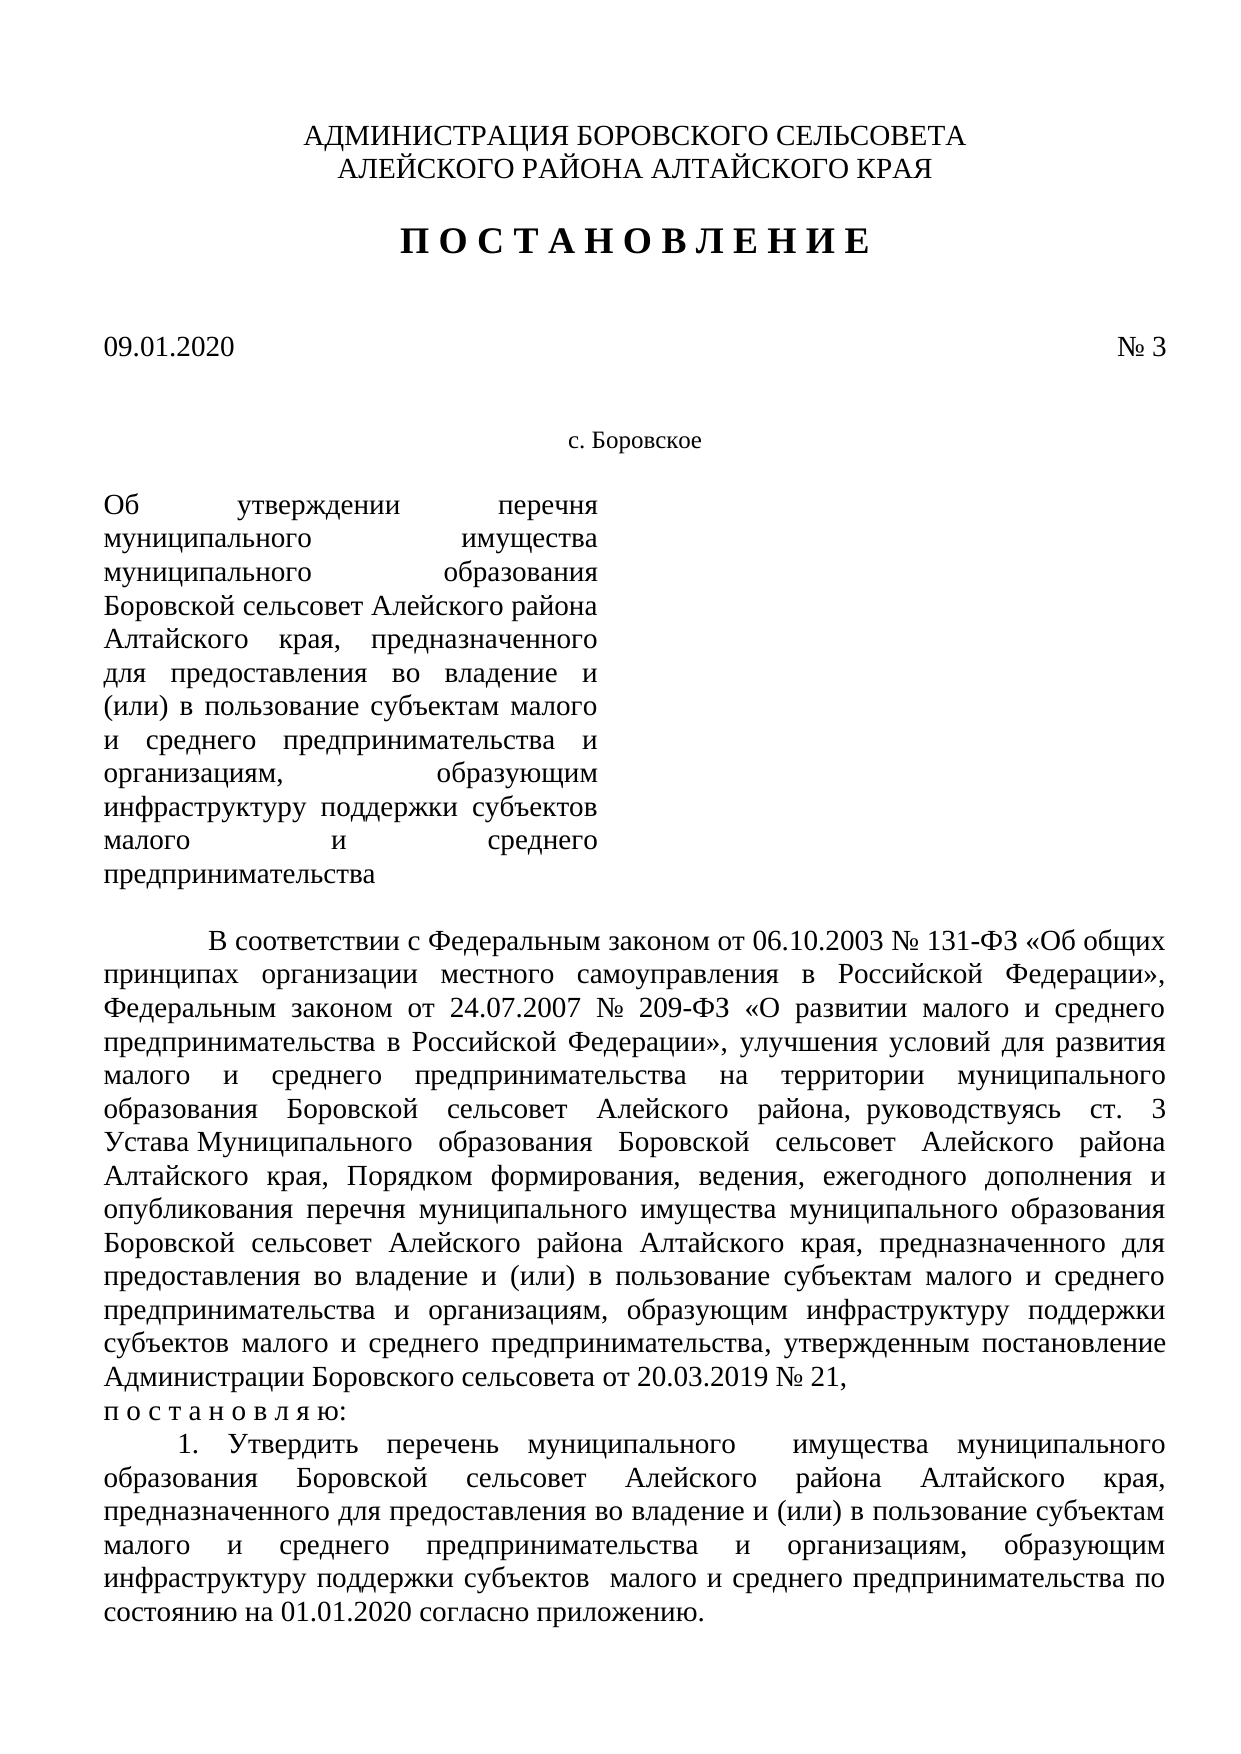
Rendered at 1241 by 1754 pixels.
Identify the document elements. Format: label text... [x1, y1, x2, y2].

text п о с т а н о в л я ю: [103, 1393, 1166, 1426]
text с. Боровское [103, 425, 1166, 453]
text 09.01.2020 [103, 329, 598, 362]
text П О С Т А Н О В Л Е Н И Е [103, 219, 1166, 262]
text Об утверждении перечня муниципального имущества муниципального образования Боровской сельсовет Алейского района Алтайского края, предназначенного для предоставления во владение и (или) в пользование субъектам малого и среднего предпринимательства и организациям, образующим инфраструктуру поддержки субъектов малого и среднего предпринимательства [103, 487, 598, 889]
text АДМИНИСТРАЦИЯ БОРОВСКОГО СЕЛЬСОВЕТА [103, 118, 1166, 152]
text В соответствии с Федеральным законом от 06.10.2003 № 131-ФЗ «Об общих принципах организации местного самоуправления в Российской Федерации», Федеральным законом от 24.07.2007 № 209-ФЗ «О развитии малого и среднего предпринимательства в Российской Федерации», улучшения условий для развития малого и среднего предпринимательства на территории муниципального образования Боровской сельсовет Алейского района, руководствуясь ст. 3 Устава Муниципального образования Боровской сельсовет Алейского района Алтайского края, Порядком формирования, ведения, ежегодного дополнения и опубликования перечня муниципального имущества муниципального образования Боровской сельсовет Алейского района Алтайского края, предназначенного для предоставления во владение и (или) в пользование субъектам малого и среднего предпринимательства и организациям, образующим инфраструктуру поддержки субъектов малого и среднего предпринимательства, утвержденным постановление Администрации Боровского сельсовета от 20.03.2019 № 21, [103, 923, 1166, 1393]
text 1. Утвердить перечень муниципального имущества муниципального образования Боровской сельсовет Алейского района Алтайского края, предназначенного для предоставления во владение и (или) в пользование субъектам малого и среднего предпринимательства и организациям, образующим инфраструктуру поддержки субъектов малого и среднего предпринимательства по состоянию на 01.01.2020 согласно приложению. [103, 1426, 1166, 1627]
text № 3 [672, 329, 1166, 362]
text АЛЕЙСКОГО РАЙОНА АЛТАЙСКОГО КРАЯ [103, 152, 1166, 185]
